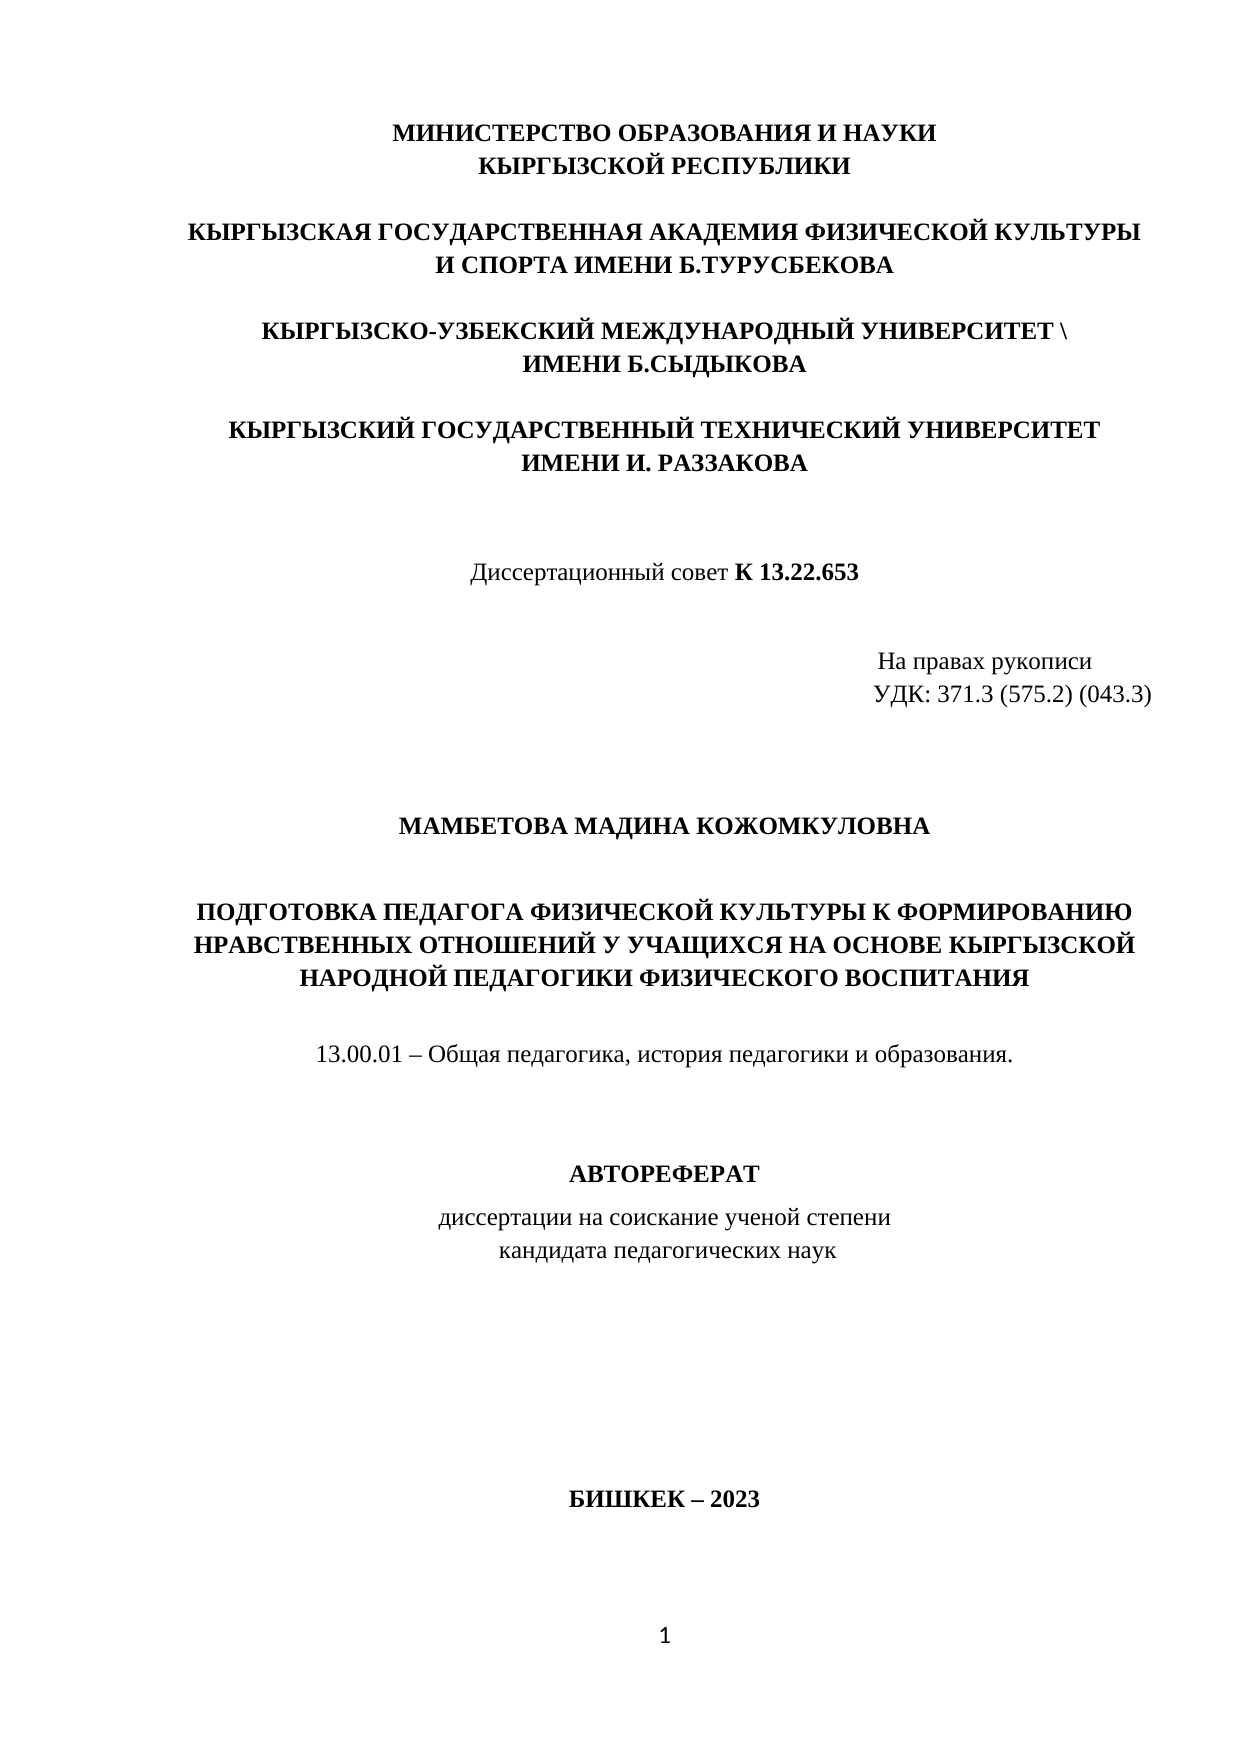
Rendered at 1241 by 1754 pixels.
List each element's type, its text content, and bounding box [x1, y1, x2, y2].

text кандидата педагогических наук [177, 1235, 1152, 1264]
text АВТОРЕФЕРАТ [177, 1159, 1152, 1188]
text МИНИСТЕРСТВО ОБРАЗОВАНИЯ И НАУКИ [177, 118, 1152, 147]
text диссертации на соискание ученой степени [177, 1202, 1152, 1231]
text На правах рукописи [177, 646, 1152, 675]
text 13.00.01 – Общая педагогика, история педагогики и образования. [177, 1039, 1152, 1068]
text КЫРГЫЗСКИЙ ГОСУДАРСТВЕННЫЙ ТЕХНИЧЕСКИЙ УНИВЕРСИТЕТ [177, 415, 1152, 444]
text БИШКЕК – 2023 [177, 1484, 1152, 1512]
text КЫРГЫЗСКАЯ ГОСУДАРСТВЕННАЯ АКАДЕМИЯ ФИЗИЧЕСКОЙ КУЛЬТУРЫ И СПОРТА ИМЕНИ Б.ТУРУСБЕКОВА [177, 217, 1152, 279]
text МАМБЕТОВА МАДИНА КОЖОМКУЛОВНА [177, 811, 1152, 840]
text ИМЕНИ И. РАЗЗАКОВА [177, 448, 1152, 477]
text КЫРГЫЗСКО-УЗБЕКСКИЙ МЕЖДУНАРОДНЫЙ УНИВЕРСИТЕТ \ [177, 316, 1152, 345]
text КЫРГЫЗСКОЙ РЕСПУБЛИКИ [177, 151, 1152, 180]
text УДК: 371.3 (575.2) (043.3) [177, 679, 1152, 708]
text ИМЕНИ Б.СЫДЫКОВА [177, 349, 1152, 378]
text ПОДГОТОВКА ПЕДАГОГА ФИЗИЧЕСКОЙ КУЛЬТУРЫ К ФОРМИРОВАНИЮ НРАВСТВЕННЫХ ОТНОШЕНИЙ У УЧАЩИХСЯ НА ОСНОВЕ КЫРГЫЗСКОЙ НАРОДНОЙ ПЕДАГОГИКИ ФИЗИЧЕСКОГО ВОСПИТАНИЯ [177, 897, 1152, 992]
text Диссертационный совет К 13.22.653 [177, 557, 1152, 586]
